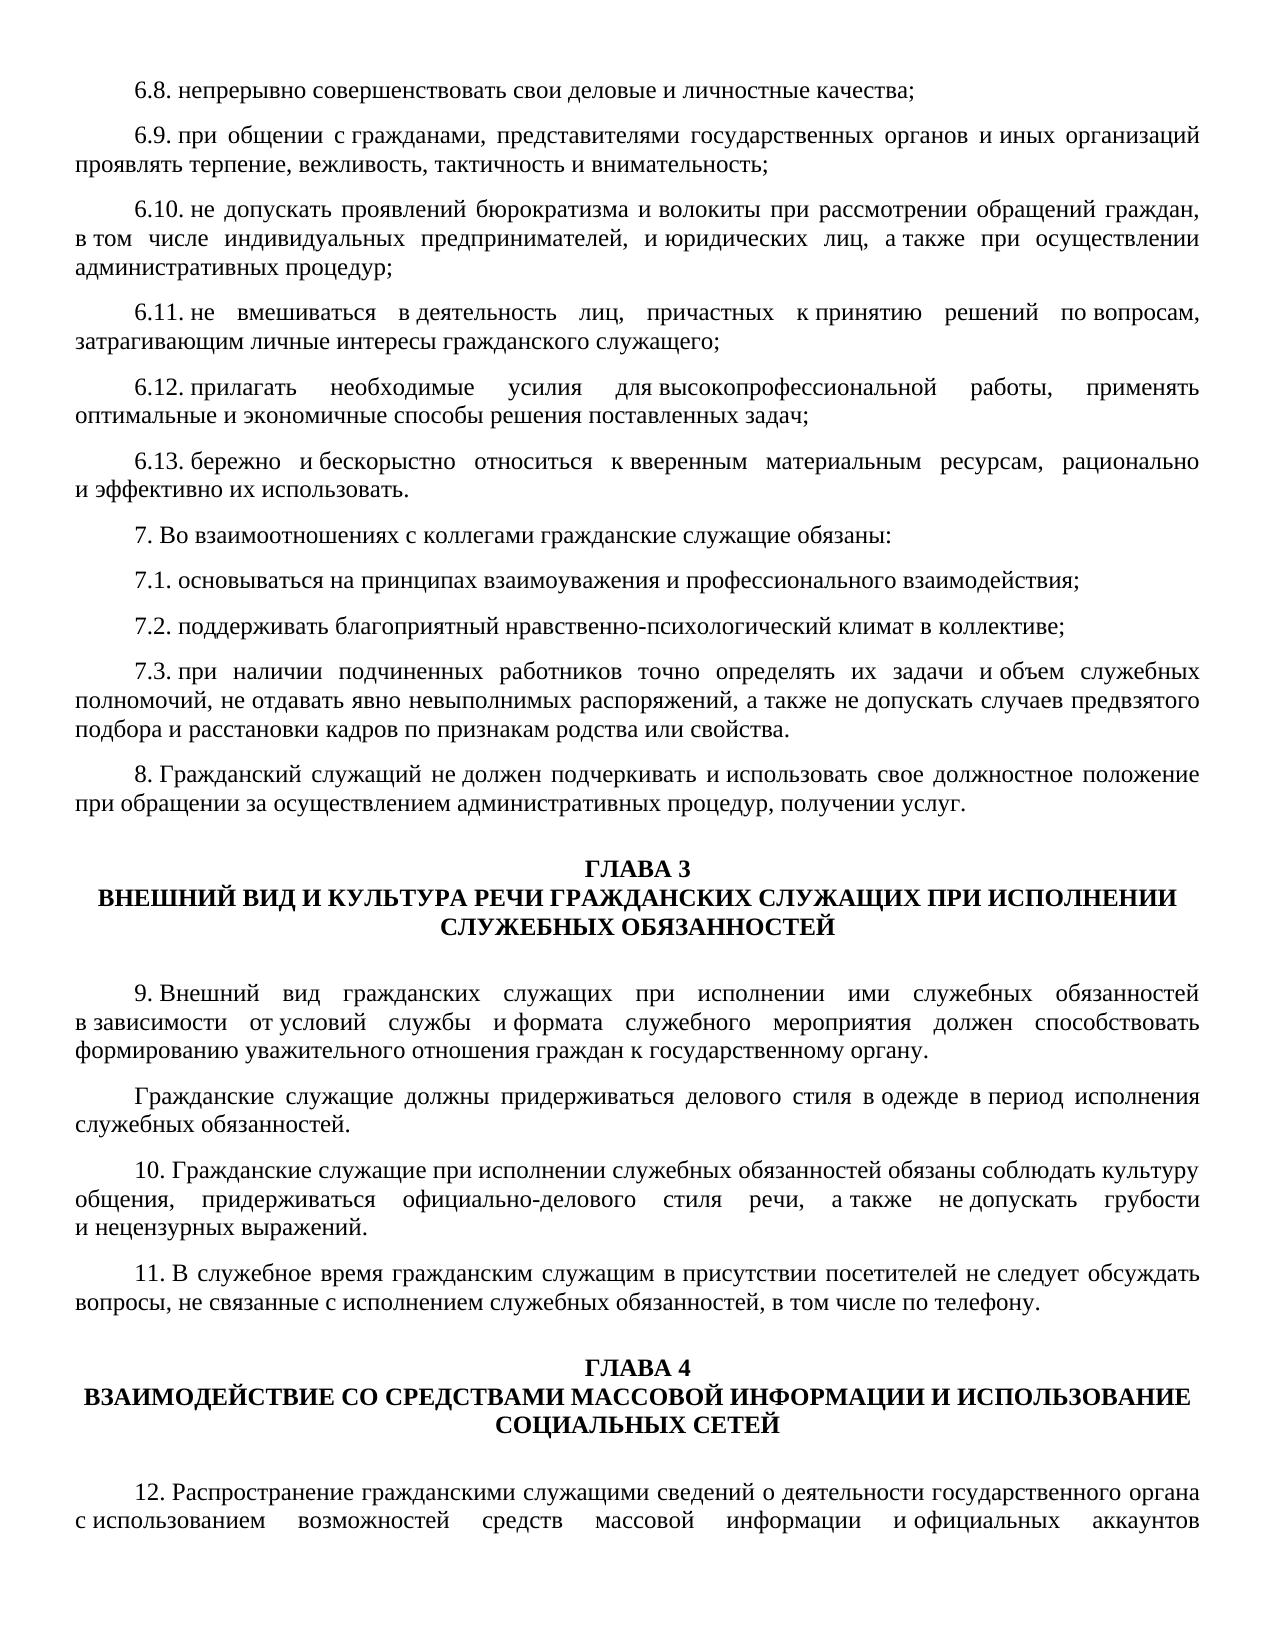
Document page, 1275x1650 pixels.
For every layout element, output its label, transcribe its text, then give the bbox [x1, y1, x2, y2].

text Гражданские служащие должны придерживаться делового стиля в одежде в период исполнения служебных обязанностей. [75, 1081, 1200, 1138]
text 7.1. основываться на принципах взаимоуважения и профессионального взаимодействия; [75, 565, 1200, 594]
text 8. Гражданский служащий не должен подчеркивать и использовать свое должностное положение при обращении за осуществлением административных процедур, получении услуг. [75, 759, 1200, 817]
text 6.13. бережно и бескорыстно относиться к вверенным материальным ресурсам, рационально и эффективно их использовать. [75, 446, 1200, 503]
text 10. Гражданские служащие при исполнении служебных обязанностей обязаны соблюдать культуру общения, придерживаться официально-делового стиля речи, а также не допускать грубости и нецензурных выражений. [75, 1155, 1200, 1241]
text 9. Внешний вид гражданских служащих при исполнении ими служебных обязанностей в зависимости от условий службы и формата служебного мероприятия должен способствовать формированию уважительного отношения граждан к государственному органу. [75, 978, 1200, 1064]
text 6.11. не вмешиваться в деятельность лиц, причастных к принятию решений по вопросам, затрагивающим личные интересы гражданского служащего; [75, 297, 1200, 355]
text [75, 1477, 1200, 1534]
text 6.10. не допускать проявлений бюрократизма и волокиты при рассмотрении обращений граждан, в том числе индивидуальных предпринимателей, и юридических лиц, а также при осуществлении административных процедур; [75, 194, 1200, 281]
text ГЛАВА 4 ВЗАИМОДЕЙСТВИЕ СО СРЕДСТВАМИ МАССОВОЙ ИНФОРМАЦИИ И ИСПОЛЬЗОВАНИЕ СОЦИАЛЬНЫХ СЕТЕЙ [75, 1353, 1200, 1439]
text 6.12. прилагать необходимые усилия для высокопрофессиональной работы, применять оптимальные и экономичные способы решения поставленных задач; [75, 372, 1200, 429]
text 11. В служебное время гражданским служащим в присутствии посетителей не следует обсуждать вопросы, не связанные с исполнением служебных обязанностей, в том числе по телефону. [75, 1258, 1200, 1315]
text 7. Во взаимоотношениях с коллегами гражданские служащие обязаны: [75, 520, 1200, 549]
text 7.2. поддерживать благоприятный нравственно-психологический климат в коллективе; [75, 611, 1200, 639]
text 7.3. при наличии подчиненных работников точно определять их задачи и объем служебных полномочий, не отдавать явно невыполнимых распоряжений, а также не допускать случаев предвзятого подбора и расстановки кадров по признакам родства или свойства. [75, 656, 1200, 742]
text 6.9. при общении с гражданами, представителями государственных органов и иных организаций проявлять терпение, вежливость, тактичность и внимательность; [75, 120, 1200, 178]
text 6.8. непрерывно совершенствовать свои деловые и личностные качества; [75, 75, 1200, 104]
text ГЛАВА 3 ВНЕШНИЙ ВИД И КУЛЬТУРА РЕЧИ ГРАЖДАНСКИХ СЛУЖАЩИХ ПРИ ИСПОЛНЕНИИ СЛУЖЕБНЫХ ОБЯЗАННОСТЕЙ [75, 854, 1200, 940]
